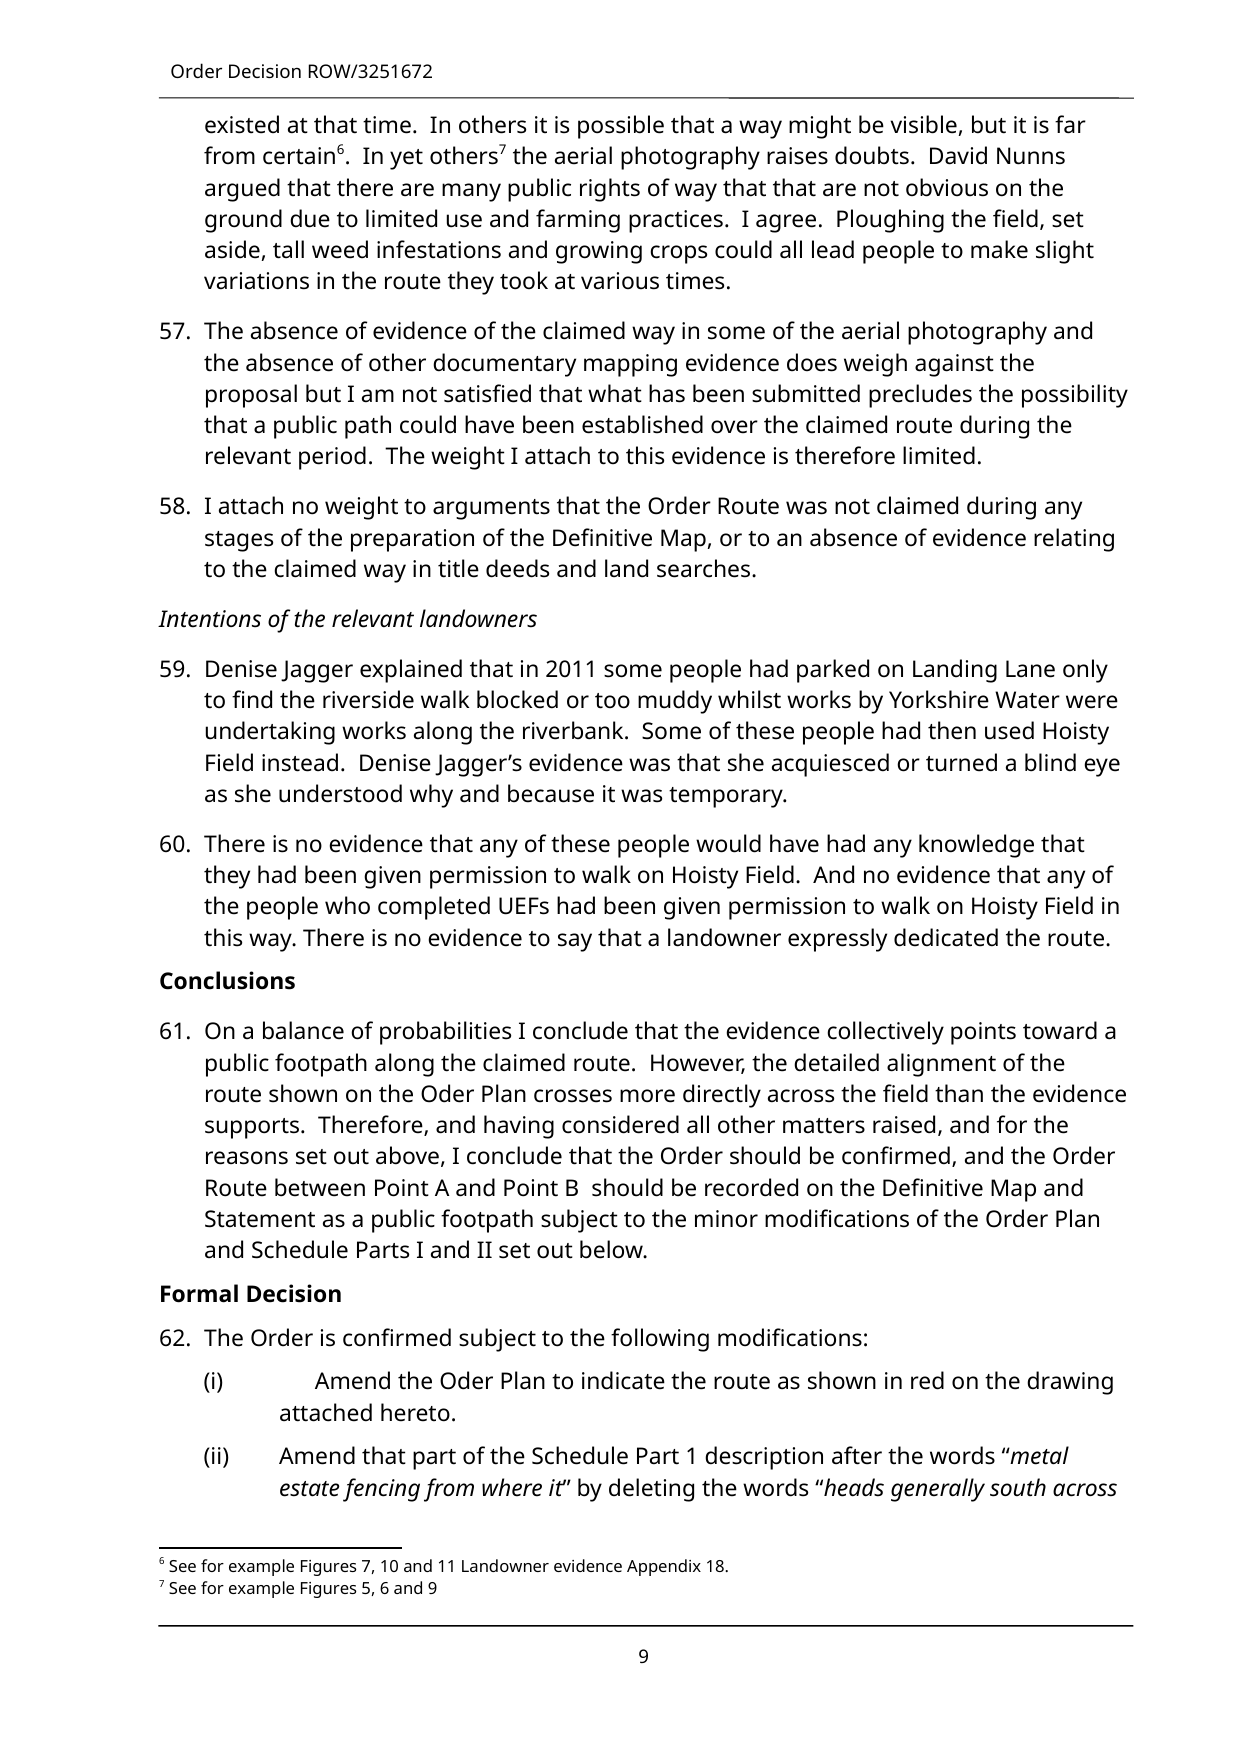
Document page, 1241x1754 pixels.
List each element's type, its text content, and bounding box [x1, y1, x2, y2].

text Denise Jagger explained that in 2011 some people had parked on Landing Lane only to find the riverside walk blocked or too muddy whilst works by Yorkshire Water were undertaking works along the riverbank. Some of these people had then used Hoisty Field instead. Denise Jagger’s evidence was that she acquiesced or turned a blind eye as she understood why and because it was temporary. [159, 653, 1128, 809]
list Conclusions [159, 965, 1128, 996]
list Amend the Oder Plan to indicate the route as shown in red on the drawing attached hereto. [203, 1365, 1128, 1428]
text The Order is confirmed subject to the following modifications: [159, 1321, 1128, 1353]
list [203, 1440, 1128, 1503]
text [159, 109, 1128, 296]
text On a balance of probabilities I conclude that the evidence collectively points toward a public footpath along the claimed route. However, the detailed alignment of the route shown on the Oder Plan crosses more directly across the field than the evidence supports. Therefore, and having considered all other matters raised, and for the reasons set out above, I conclude that the Order should be confirmed, and the Order Route between Point A and Point B should be recorded on the Definitive Map and Statement as a public footpath subject to the minor modifications of the Order Plan and Schedule Parts I and II set out below. [159, 1015, 1128, 1265]
text There is no evidence that any of these people would have had any knowledge that they had been given permission to walk on Hoisty Field. And no evidence that any of the people who completed UEFs had been given permission to walk on Hoisty Field in this way. There is no evidence to say that a landowner expressly dedicated the route. [159, 828, 1128, 953]
text I attach no weight to arguments that the Order Route was not claimed during any stages of the preparation of the Definitive Map, or to an absence of evidence relating to the claimed way in title deeds and land searches. [159, 490, 1128, 584]
list Intentions of the relevant landowners [159, 603, 1128, 634]
text The absence of evidence of the claimed way in some of the aerial photography and the absence of other documentary mapping evidence does weigh against the proposal but I am not satisfied that what has been submitted precludes the possibility that a public path could have been established over the claimed route during the relevant period. The weight I attach to this evidence is therefore limited. [159, 315, 1128, 471]
list Formal Decision [159, 1278, 1128, 1309]
